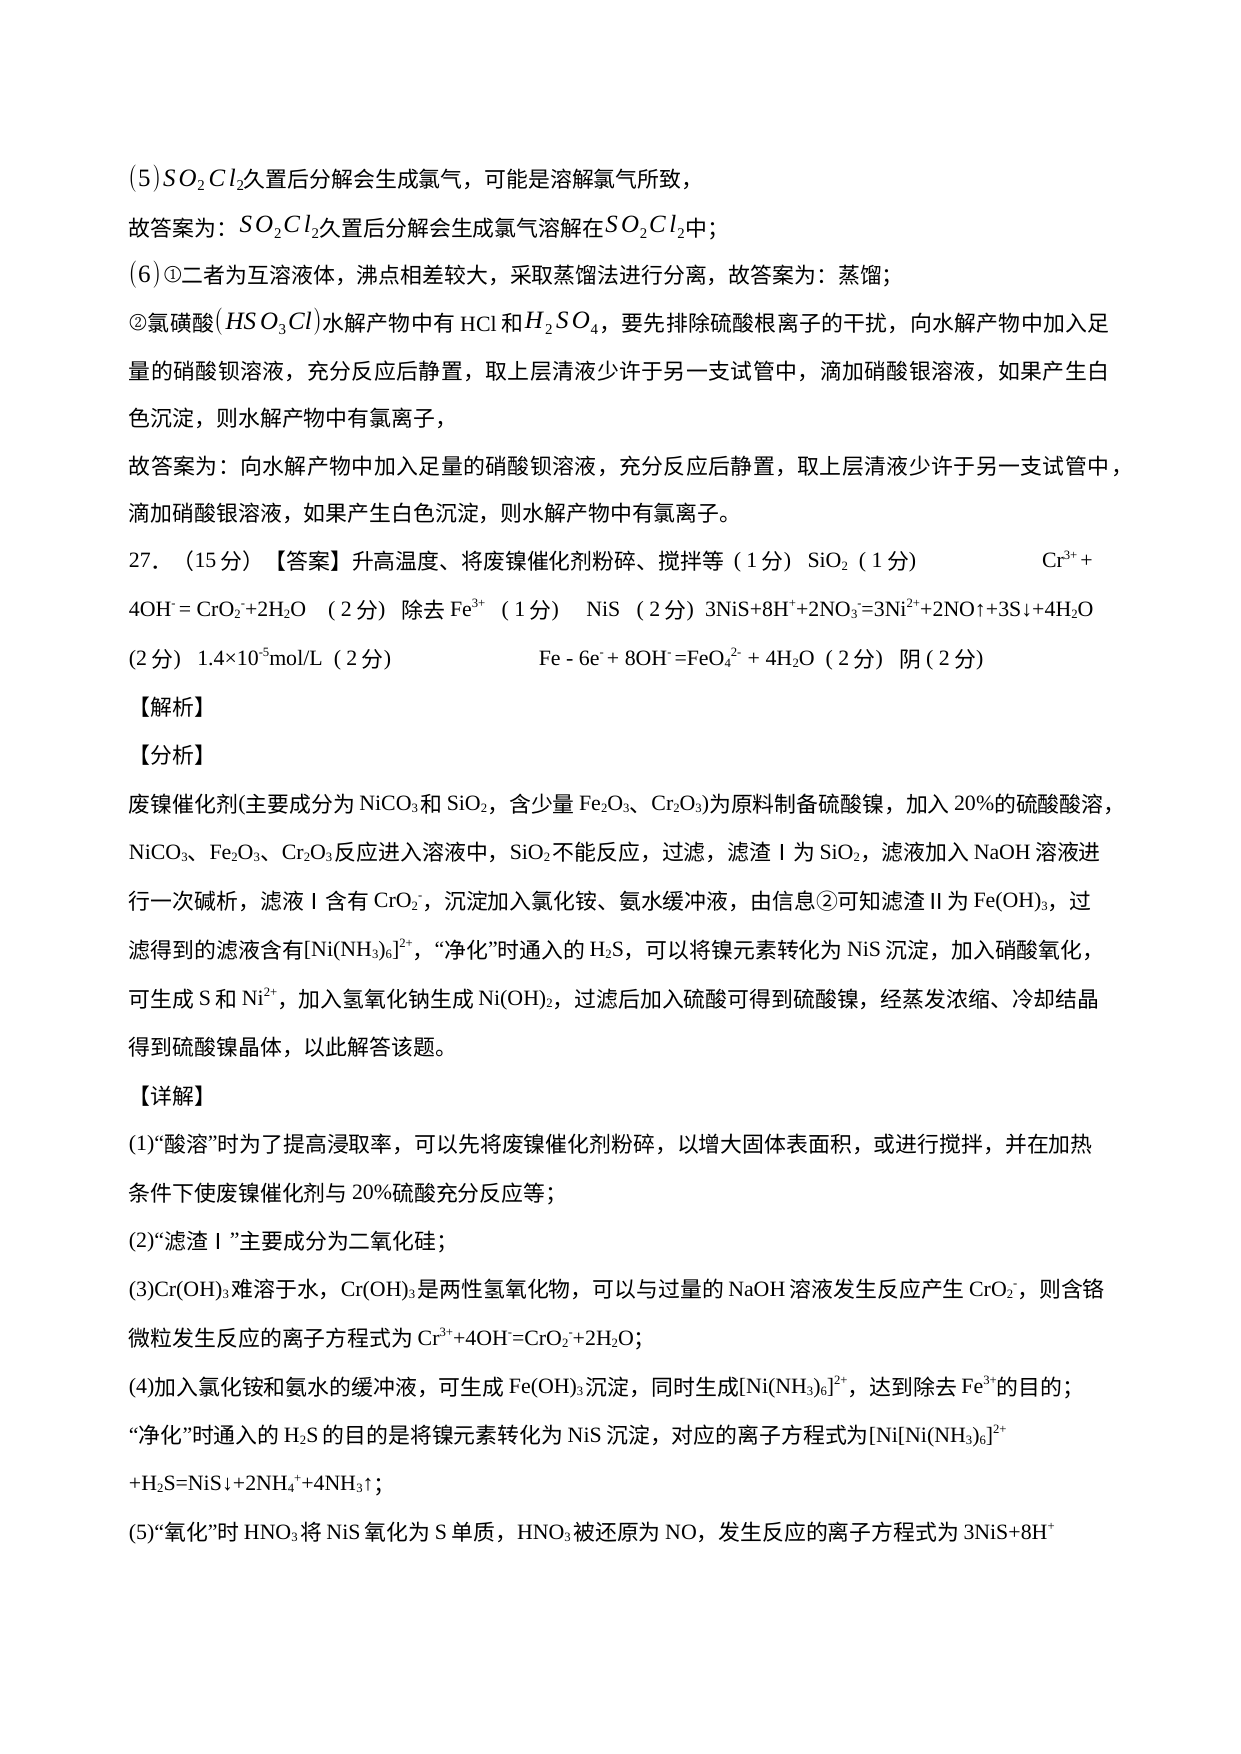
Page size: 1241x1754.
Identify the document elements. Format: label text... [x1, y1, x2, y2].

text 【解析】 [129, 689, 1111, 722]
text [129, 1515, 1111, 1547]
text (3)Cr(OH)3难溶于水，Cr(OH)3是两性氢氧化物，可以与过量的NaOH溶液发生反应产生CrO2-，则含铬微粒发生反应的离子方程式为Cr3++4OH-=CrO2-+2H2O； [129, 1272, 1111, 1353]
text (4)加入氯化铵和氨水的缓冲液，可生成Fe(OH)3沉淀，同时生成[Ni(NH3)6]2+，达到除去Fe3+的目的；“净化”时通入的H2S的目的是将镍元素转化为NiS沉淀，对应的离子方程式为[Ni[Ni(NH3)6]2++H2S=NiS↓+2NH4++4NH3↑； [129, 1369, 1111, 1499]
text 废镍催化剂(主要成分为NiCO3和SiO2，含少量Fe2O3、Cr2O3)为原料制备硫酸镍，加入20%的硫酸酸溶，NiCO3、Fe2O3、Cr2O3反应进入溶液中，SiO2不能反应，过滤，滤渣Ⅰ为SiO2，滤液加入NaOH溶液进行一次碱析，滤液Ⅰ含有CrO2-，沉淀加入氯化铵、氨水缓冲液，由信息②可知滤渣Ⅱ为Fe(OH)3，过滤得到的滤液含有[Ni(NH3)6]2+，“净化”时通入的H2S，可以将镍元素转化为NiS沉淀，加入硝酸氧化，可生成S和Ni2+，加入氢氧化钠生成Ni(OH)2，过滤后加入硫酸可得到硫酸镍，经蒸发浓缩、冷却结晶得到硫酸镍晶体，以此解答该题。 [129, 786, 1111, 1062]
text 27．（15分）【答案】升高温度、将废镍催化剂粉碎、搅拌等 ( 1分) SiO2 ( 1分) Cr3+ + 4OH- = CrO2-+2H2O ( 2分) 除去Fe3+ ( 1分) NiS ( 2分) 3NiS+8H++2NO3-=3Ni2++2NO↑+3S↓+4H2O (2分) 1.4×10-5mol/L ( 2分) Fe - 6e- + 8OH- =FeO42- + 4H2O ( 2分) 阴 ( 2分) [129, 544, 1111, 674]
text (1)“酸溶”时为了提高浸取率，可以先将废镍催化剂粉碎，以增大固体表面积，或进行搅拌，并在加热条件下使废镍催化剂与20%硫酸充分反应等； [129, 1127, 1111, 1208]
text 【详解】 [129, 1078, 1111, 1111]
text 【分析】 [129, 738, 1111, 770]
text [129, 162, 1111, 528]
text (2)“滤渣Ⅰ”主要成分为二氧化硅； [129, 1224, 1111, 1256]
